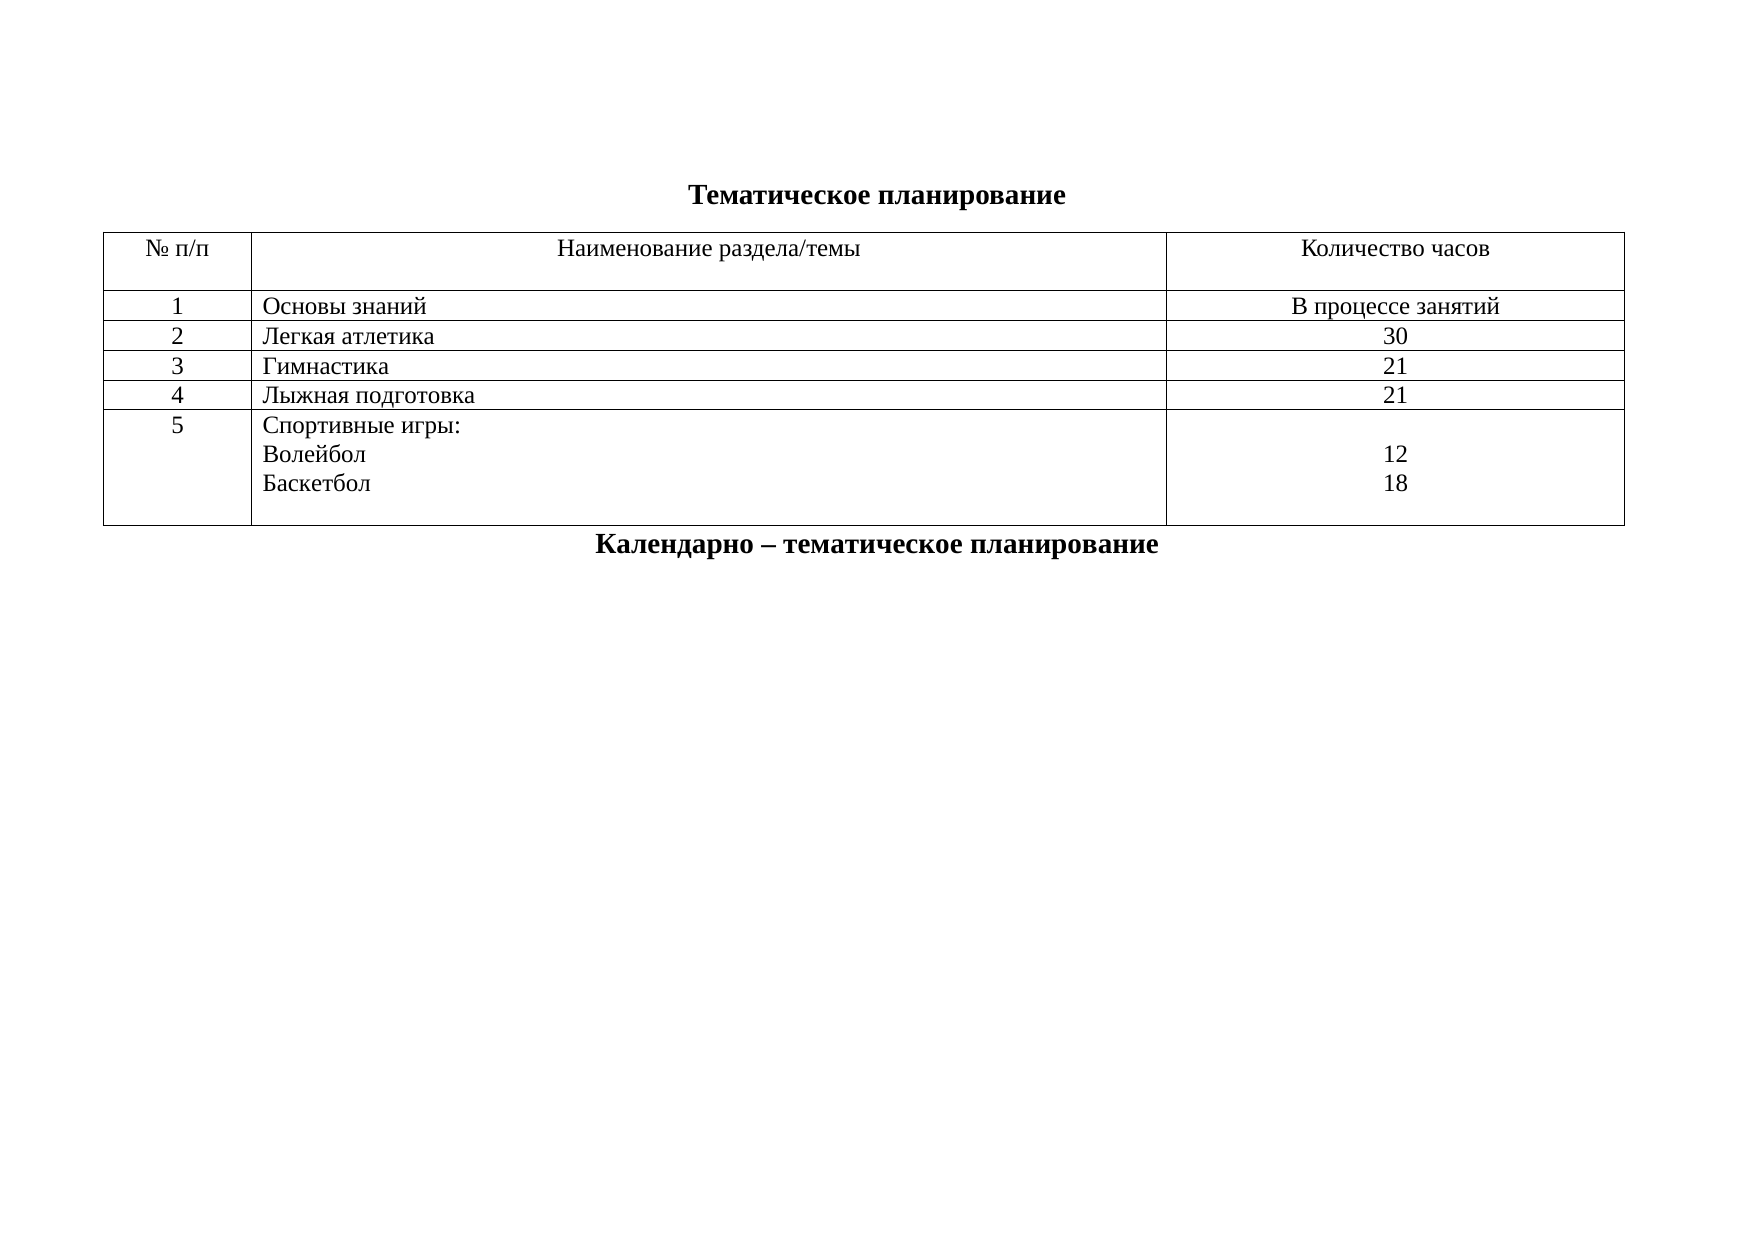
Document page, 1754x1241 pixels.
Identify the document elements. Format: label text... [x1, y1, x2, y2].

table_cell Основы знаний [252, 291, 1166, 320]
table_header Наименование раздела/темы [252, 233, 1166, 290]
table_cell 21 [1167, 351, 1624, 379]
table_cell Легкая атлетика [252, 321, 1166, 350]
table_cell 5 [104, 410, 251, 525]
table_cell 2 [104, 321, 251, 350]
table_cell 4 [104, 381, 251, 409]
text Тематическое планирование [118, 177, 1636, 211]
table_cell 12 18 [1167, 410, 1624, 525]
table_cell 1 [104, 291, 251, 320]
table_header № п/п [104, 233, 251, 290]
text Календарно – тематическое планирование [118, 526, 1636, 560]
table_cell В процессе занятий [1167, 291, 1624, 320]
table_cell Гимнастика [252, 351, 1166, 379]
table_header Количество часов [1167, 233, 1624, 290]
table_cell Спортивные игры: Волейбол Баскетбол [252, 410, 1166, 525]
table_cell Лыжная подготовка [252, 381, 1166, 409]
table_cell 30 [1167, 321, 1624, 350]
table_cell 21 [1167, 381, 1624, 409]
table_cell 3 [104, 351, 251, 379]
